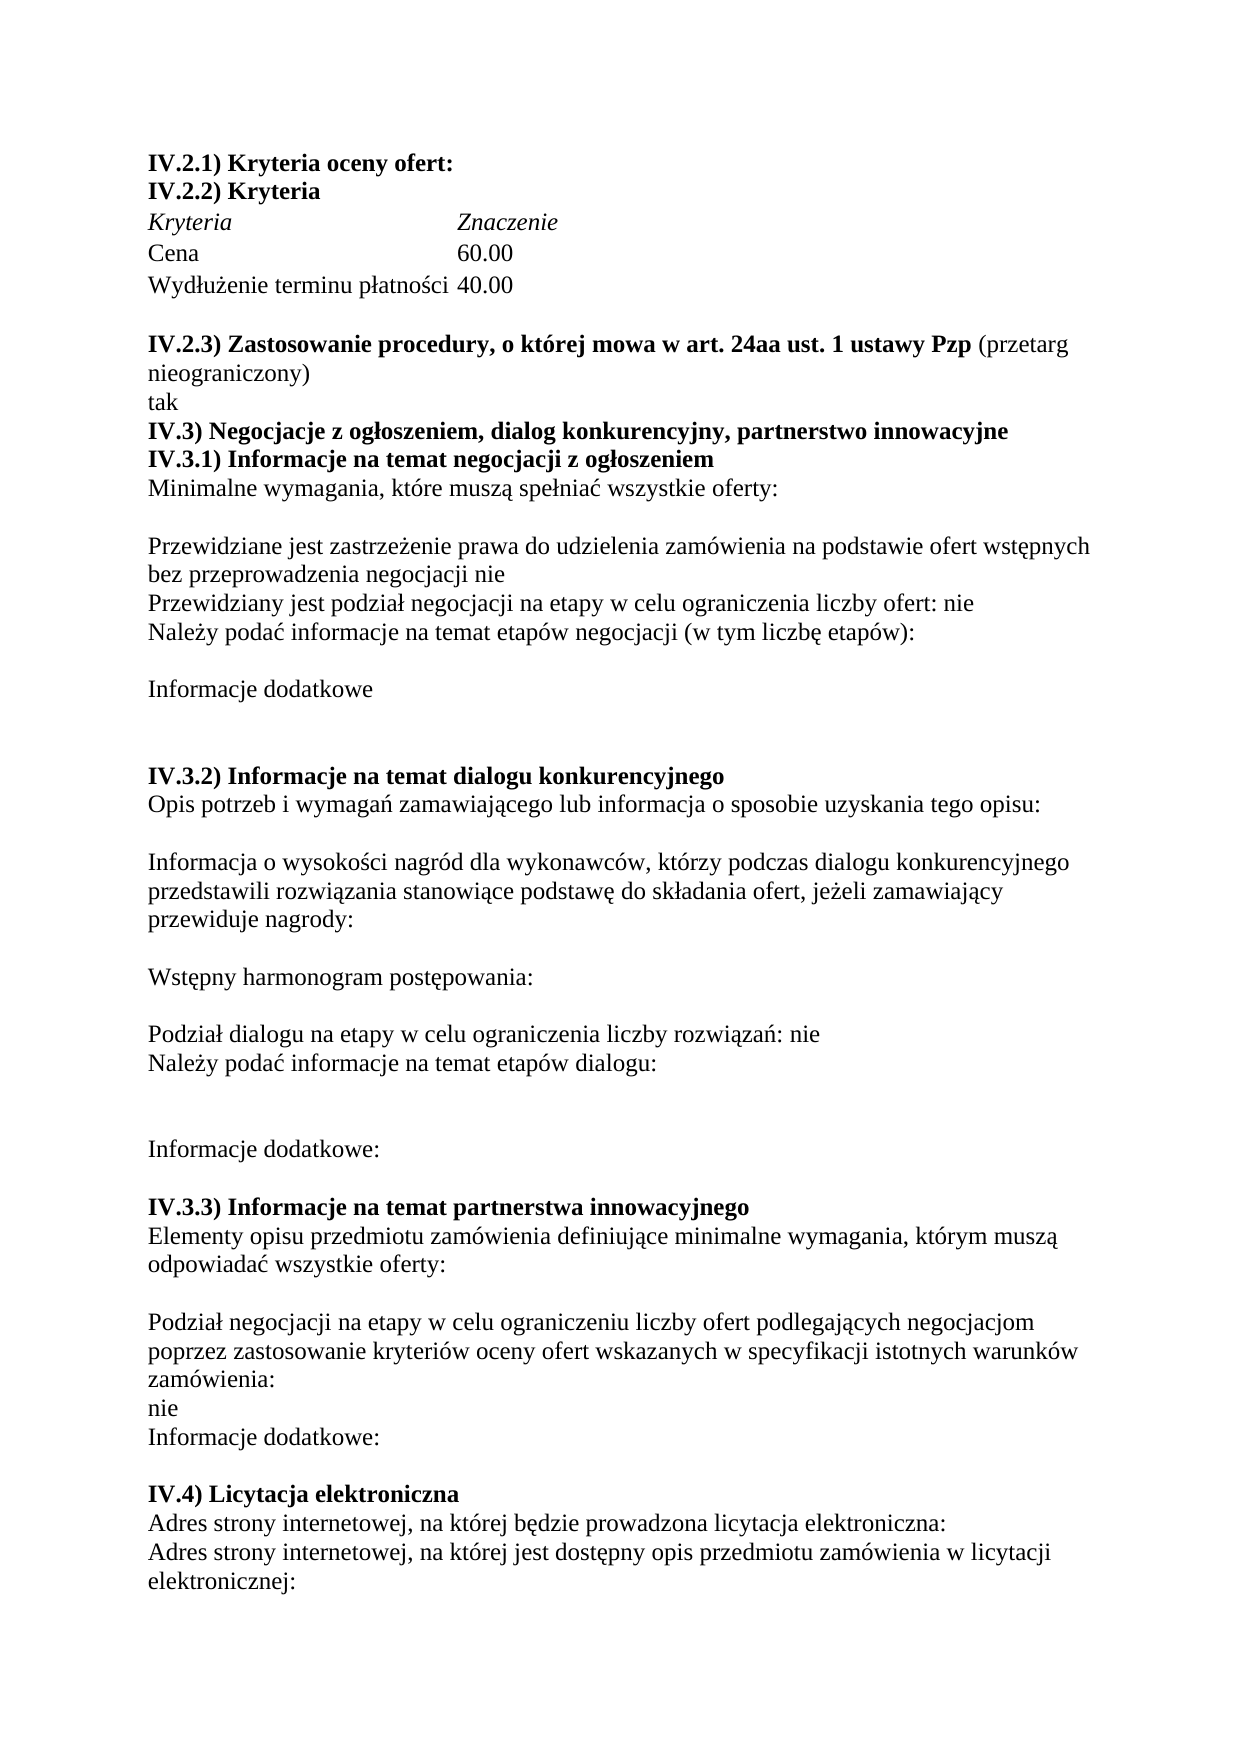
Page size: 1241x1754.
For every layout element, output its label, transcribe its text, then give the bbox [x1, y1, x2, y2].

table_cell Wydłużenie terminu płatności [146, 269, 455, 301]
table_header Kryteria [146, 205, 455, 237]
table_cell 40.00 [455, 269, 564, 301]
table_cell Cena [146, 237, 455, 269]
table_header Znaczenie [455, 205, 564, 237]
text Adres strony internetowej, na której jest dostępny opis przedmiotu zamówienia w licytacji elektronicznej: [148, 1537, 1093, 1594]
text IV.2.3) Zastosowanie procedury, o której mowa w art. 24aa ust. 1 ustawy Pzp (przetarg nieograniczony) tak IV.3) Negocjacje z ogłoszeniem, dialog konkurencyjny, partnerstwo innowacyjne IV.3.1) Informacje na temat negocjacji z ogłoszeniem Minimalne wymagania, które muszą spełniać wszystkie oferty: Przewidziane jest zastrzeżenie prawa do udzielenia zamówienia na podstawie ofert wstępnych bez przeprowadzenia negocjacji nie Przewidziany jest podział negocjacji na etapy w celu ograniczenia liczby ofert: nie Należy podać informacje na temat etapów negocjacji (w tym liczbę etapów): Informacje dodatkowe IV.3.2) Informacje na temat dialogu konkurencyjnego Opis potrzeb i wymagań zamawiającego lub informacja o sposobie uzyskania tego opisu: Informacja o wysokości nagród dla wykonawców, którzy podczas dialogu konkurencyjnego przedstawili rozwiązania stanowiące podstawę do składania ofert, jeżeli zamawiający przewiduje nagrody: Wstępny harmonogram postępowania: Podział dialogu na etapy w celu ograniczenia liczby rozwiązań: nie Należy podać informacje na temat etapów dialogu: Informacje dodatkowe: IV.3.3) Informacje na temat partnerstwa innowacyjnego Elementy opisu przedmiotu zamówienia definiujące minimalne wymagania, którym muszą odpowiadać wszystkie oferty: Podział negocjacji na etapy w celu ograniczeniu liczby ofert podlegających negocjacjom poprzez zastosowanie kryteriów oceny ofert wskazanych w specyfikacji istotnych warunków zamówienia: nie Informacje dodatkowe: IV.4) Licytacja elektroniczna Adres strony internetowej, na której będzie prowadzona licytacja elektroniczna: [148, 301, 1093, 1537]
table_cell 60.00 [455, 237, 564, 269]
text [148, 148, 1093, 205]
